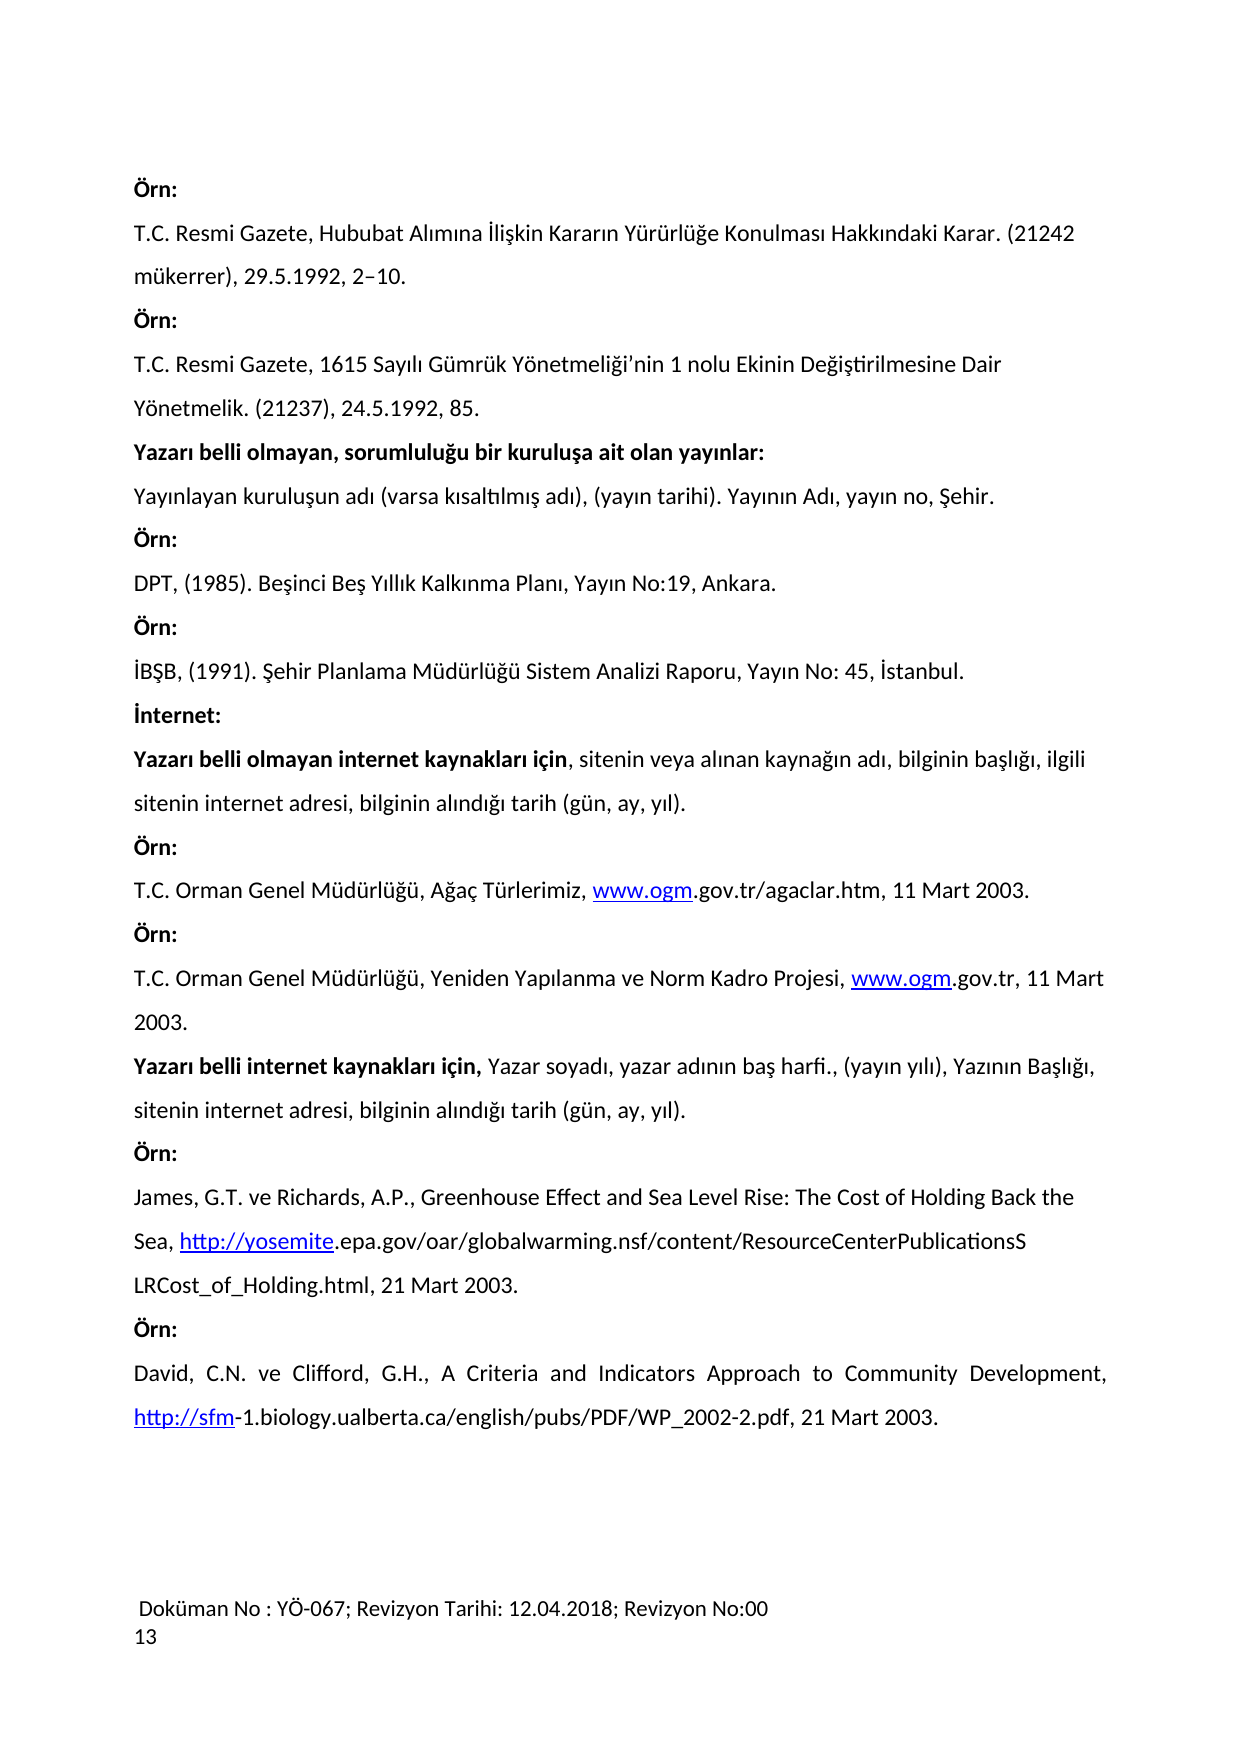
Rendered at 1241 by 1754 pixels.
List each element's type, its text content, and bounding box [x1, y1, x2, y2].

text T.C. Resmi Gazete, 1615 Sayılı Gümrük Yönetmeliği’nin 1 nolu Ekinin Değiştirilmesine Dair Yönetmelik. (21237), 24.5.1992, 85. [133, 349, 1109, 422]
text Yazarı belli olmayan internet kaynakları için, sitenin veya alınan kaynağın adı, bilginin başlığı, ilgili sitenin internet adresi, bilginin alındığı tarih (gün, ay, yıl). [133, 744, 1109, 817]
text Örn: [133, 919, 1109, 948]
text İnternet: [133, 700, 1109, 729]
text David, C.N. ve Clifford, G.H., A Criteria and Indicators Approach to Community Development, http://sfm-1.biology.ualberta.ca/english/pubs/PDF/WP_2002-2.pdf, 21 Mart 2003. [133, 1358, 1109, 1431]
text T.C. Resmi Gazete, Hububat Alımına İlişkin Kararın Yürürlüğe Konulması Hakkındaki Karar. (21242 mükerrer), 29.5.1992, 2–10. [133, 218, 1109, 291]
text Yayınlayan kuruluşun adı (varsa kısaltılmış adı), (yayın tarihi). Yayının Adı, yayın no, Şehir. [133, 481, 1109, 510]
text Örn: [133, 1314, 1109, 1343]
text Örn: [133, 305, 1109, 334]
text Yazarı belli olmayan, sorumluluğu bir kuruluşa ait olan yayınlar: [133, 437, 1109, 466]
text Yazarı belli internet kaynakları için, Yazar soyadı, yazar adının baş harfi., (yayın yılı), Yazının Başlığı, sitenin internet adresi, bilginin alındığı tarih (gün, ay, yıl). [133, 1051, 1109, 1124]
text Örn: [133, 612, 1109, 642]
text Örn: [133, 174, 1109, 203]
text T.C. Orman Genel Müdürlüğü, Yeniden Yapılanma ve Norm Kadro Projesi, www.ogm.gov.tr, 11 Mart 2003. [133, 963, 1109, 1036]
text James, G.T. ve Richards, A.P., Greenhouse Effect and Sea Level Rise: The Cost of Holding Back the Sea, http://yosemite.epa.gov/oar/globalwarming.nsf/content/ResourceCenterPublicationsS LRCost_of_Holding.html, 21 Mart 2003. [133, 1182, 1109, 1299]
text T.C. Orman Genel Müdürlüğü, Ağaç Türlerimiz, www.ogm.gov.tr/agaclar.htm, 11 Mart 2003. [133, 875, 1109, 905]
text Örn: [133, 832, 1109, 861]
text DPT, (1985). Beşinci Beş Yıllık Kalkınma Planı, Yayın No:19, Ankara. [133, 568, 1109, 598]
text İBŞB, (1991). Şehir Planlama Müdürlüğü Sistem Analizi Raporu, Yayın No: 45, İstanbul. [133, 656, 1109, 685]
text Örn: [133, 524, 1109, 554]
text Örn: [133, 1138, 1109, 1168]
